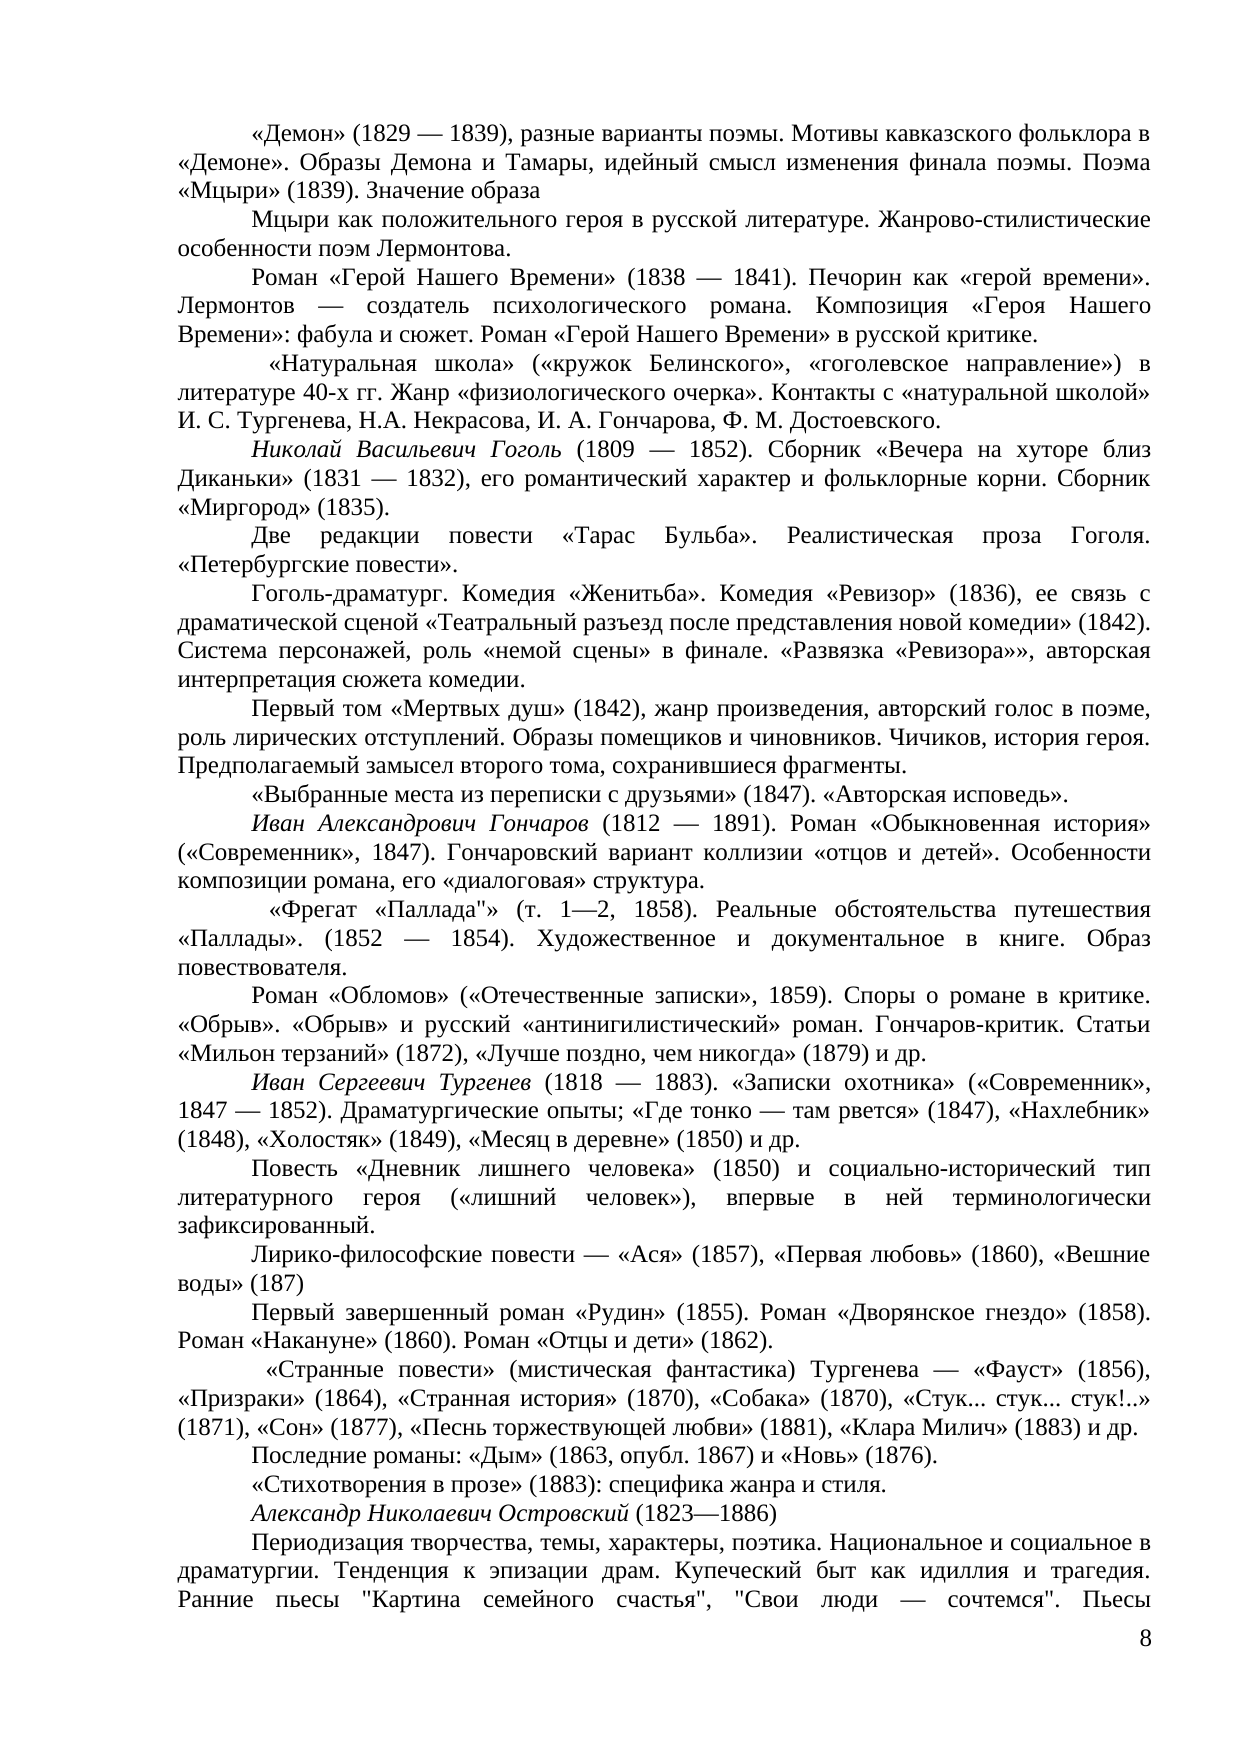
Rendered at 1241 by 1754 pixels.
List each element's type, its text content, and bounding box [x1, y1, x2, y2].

text «Демон» (1829 — 1839), разные варианты поэмы. Мотивы кавказского фольклора в «Демоне». Образы Демона и Тамары, идейный смысл изменения финала поэмы. Поэма «Мцыри» (1839). Значение образа [177, 118, 1152, 204]
text Николай Васильевич Гоголь (1809 — 1852). Сборник «Вечера на хуторе близ Диканьки» (1831 — 1832), его романтический характер и фольклорные корни. Сборник «Миргород» (1835). [177, 434, 1152, 521]
text Гоголь-драматург. Комедия «Женитьба». Комедия «Ревизор» (1836), ее связь с драматической сценой «Театральный разъезд после представления новой комедии» (1842). Система персонажей, роль «немой сцены» в финале. «Развязка «Ревизора»», авторская интерпретация сюжета комедии. [177, 578, 1152, 693]
text Лирико-философские повести — «Ася» (1857), «Первая любовь» (1860), «Вешние воды» (187) [177, 1239, 1152, 1297]
text Александр Николаевич Островский (1823—1886) [177, 1498, 1152, 1527]
text Первый том «Мертвых душ» (1842), жанр произведения, авторский голос в поэме, роль лирических отступлений. Образы помещиков и чиновников. Чичиков, история героя. Предполагаемый замысел второго тома, сохранившиеся фрагменты. [177, 693, 1152, 779]
text «Стихотворения в прозе» (1883): специфика жанра и стиля. [177, 1469, 1152, 1498]
text Мцыри как положительного героя в русской литературе. Жанрово-стилистические особенности поэм Лермонтова. [177, 204, 1152, 262]
text Первый завершенный роман «Рудин» (1855). Роман «Дворянское гнездо» (1858). Роман «Накануне» (1860). Роман «Отцы и дети» (1862). [177, 1297, 1152, 1354]
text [177, 1527, 1152, 1613]
text Повесть «Дневник лишнего человека» (1850) и социально-исторический тип литературного героя («лишний человек»), впервые в ней терминологически зафиксированный. [177, 1153, 1152, 1239]
text Последние романы: «Дым» (1863, опубл. 1867) и «Новь» (1876). [177, 1441, 1152, 1469]
text «Выбранные места из переписки с друзьями» (1847). «Авторская исповедь». [177, 779, 1152, 808]
text Роман «Обломов» («Отечественные записки», 1859). Споры о романе в критике. «Обрыв». «Обрыв» и русский «антинигилистический» роман. Гончаров-критик. Статьи «Мильон терзаний» (1872), «Лучше поздно, чем никогда» (1879) и др. [177, 981, 1152, 1067]
text Две редакции повести «Тарас Бульба». Реалистическая проза Гоголя. «Петербургские повести». [177, 521, 1152, 578]
text Иван Сергеевич Тургенев (1818 — 1883). «Записки охотника» («Современник», 1847 — 1852). Драматургические опыты; «Где тонко — там рвется» (1847), «Нахлебник» (1848), «Холостяк» (1849), «Месяц в деревне» (1850) и др. [177, 1067, 1152, 1153]
text «Фрегат «Паллада"» (т. 1—2, 1858). Реальные обстоятельства путешествия «Паллады». (1852 — 1854). Художественное и документальное в книге. Образ повествователя. [177, 894, 1152, 981]
text «Странные повести» (мистическая фантастика) Тургенева — «Фауст» (1856), «Призраки» (1864), «Странная история» (1870), «Собака» (1870), «Стук... стук... стук!..» (1871), «Сон» (1877), «Песнь торжествующей любви» (1881), «Клара Милич» (1883) и др. [177, 1354, 1152, 1441]
text Иван Александрович Гончаров (1812 — 1891). Роман «Обыкновенная история» («Современник», 1847). Гончаровский вариант коллизии «отцов и детей». Особенности композиции романа, его «диалоговая» структура. [177, 808, 1152, 894]
text «Натуральная школа» («кружок Белинского», «гоголевское направление») в литературе 40-х гг. Жанр «физиологического очерка». Контакты с «натуральной школой» И. С. Тургенева, Н.А. Некрасова, И. А. Гончарова, Ф. М. Достоевского. [177, 348, 1152, 434]
text Роман «Герой Нашего Времени» (1838 — 1841). Печорин как «герой времени». Лермонтов — создатель психологического романа. Композиция «Героя Нашего Времени»: фабула и сюжет. Роман «Герой Нашего Времени» в русской критике. [177, 262, 1152, 348]
